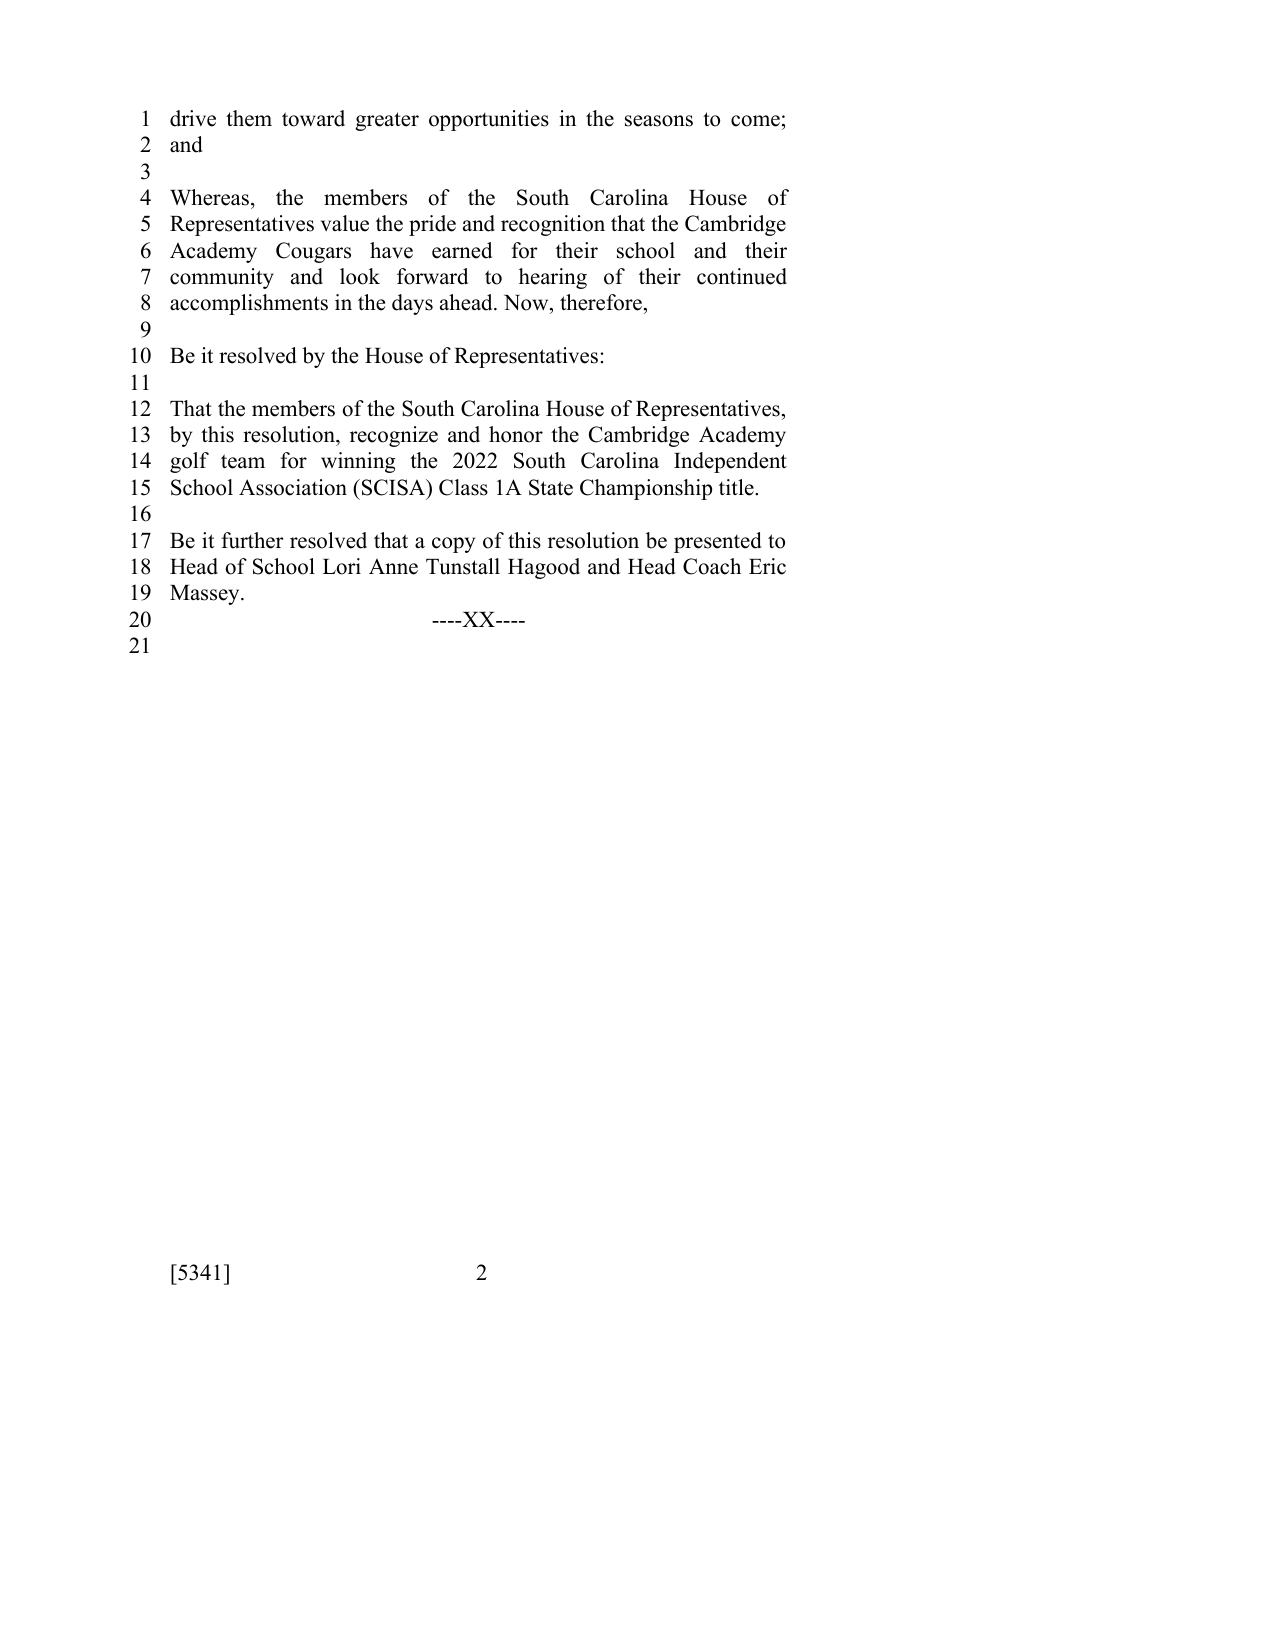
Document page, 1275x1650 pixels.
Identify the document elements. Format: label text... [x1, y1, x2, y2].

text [169, 105, 787, 158]
text Whereas, the members of the South Carolina House of Representatives value the pride and recognition that the Cambridge Academy Cougars have earned for their school and their community and look forward to hearing of their continued accomplishments in the days ahead. Now, therefore, [169, 184, 787, 316]
text That the members of the South Carolina House of Representatives, by this resolution, recognize and honor the Cambridge Academy golf team for winning the 2022 South Carolina Independent School Association (SCISA) Class 1A State Championship title. [169, 395, 787, 500]
text ----XX---- [169, 606, 787, 632]
text Be it resolved by the House of Representatives: [169, 342, 787, 368]
text Be it further resolved that a copy of this resolution be presented to Head of School Lori Anne Tunstall Hagood and Head Coach Eric Massey. [169, 527, 787, 606]
